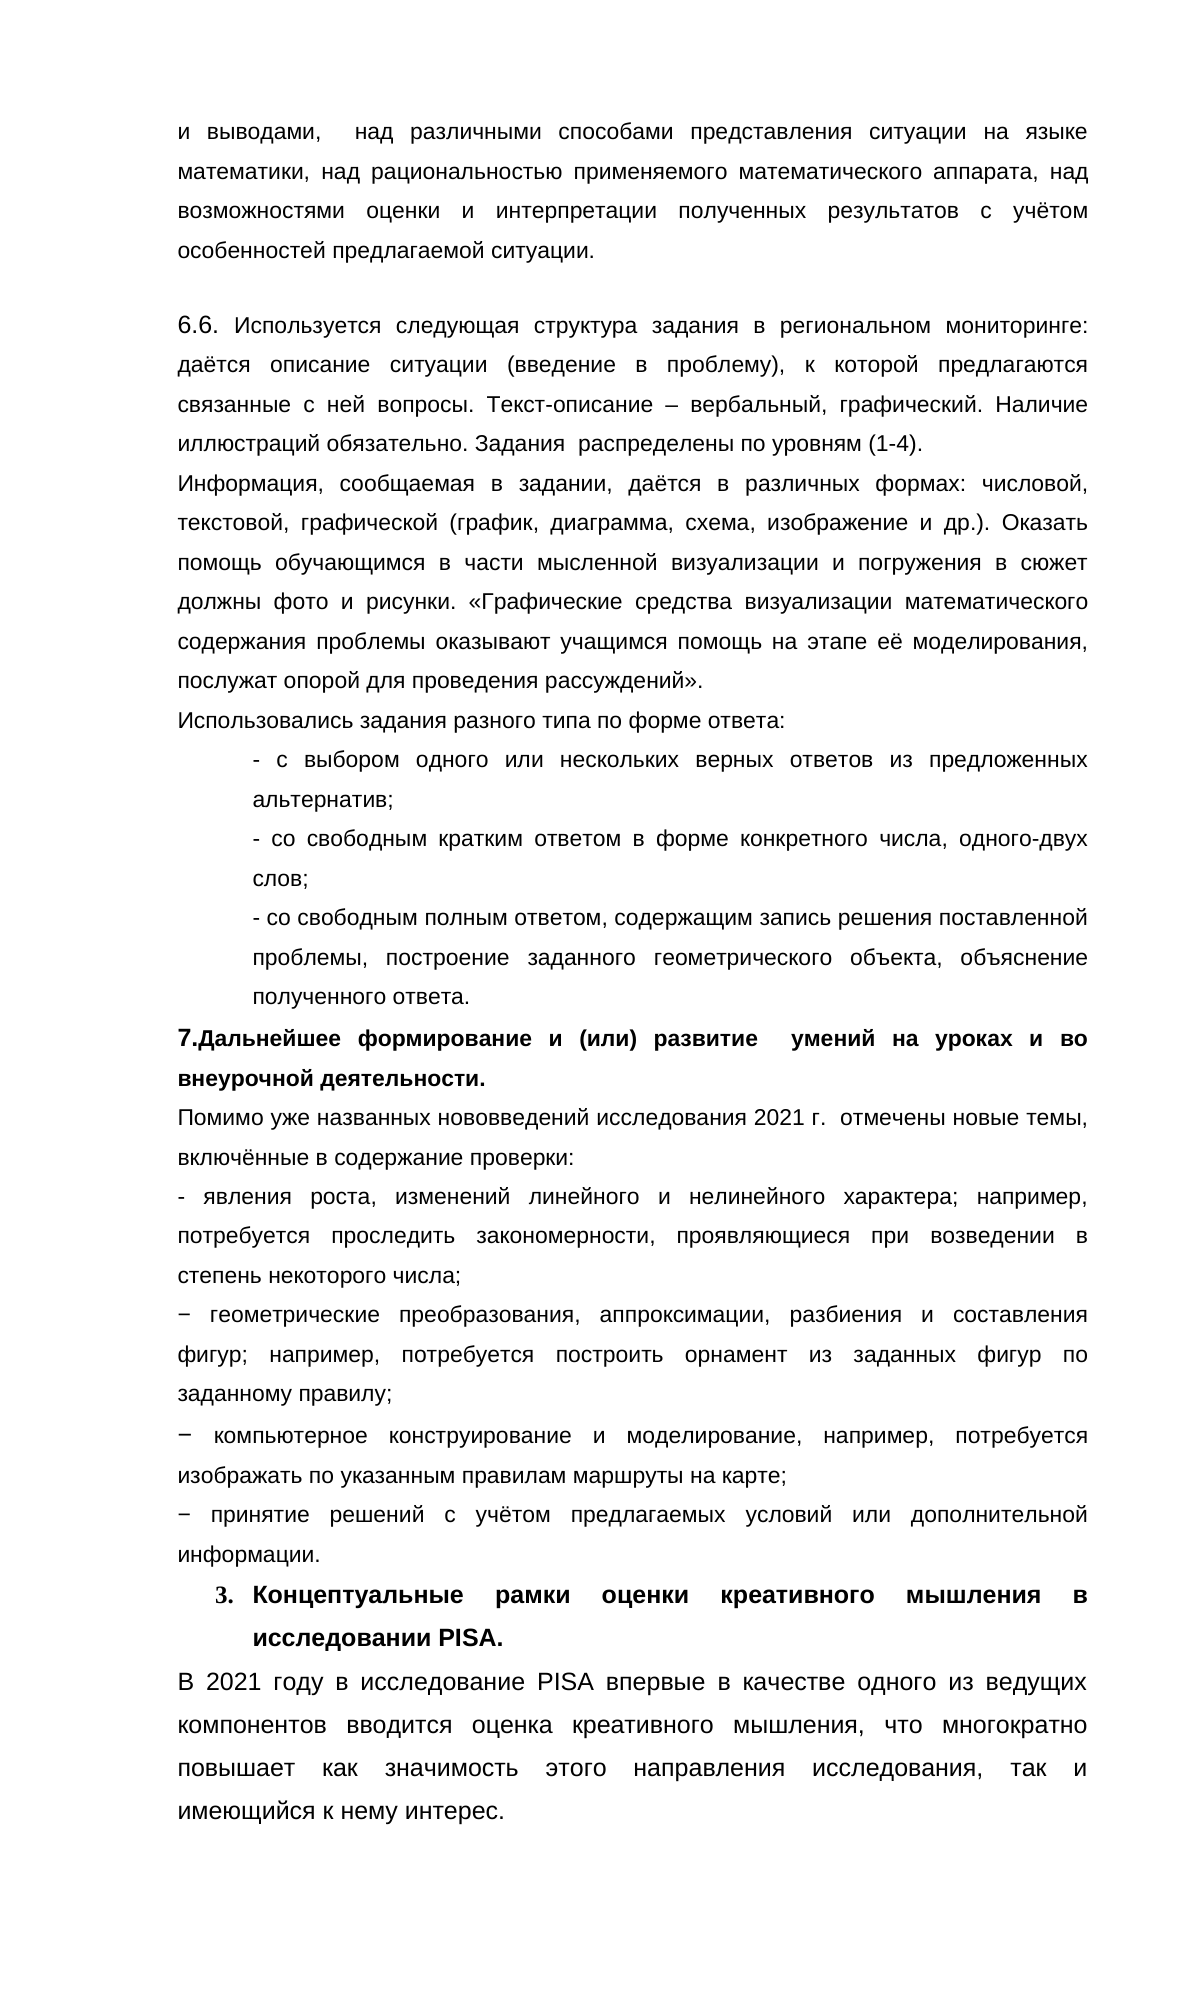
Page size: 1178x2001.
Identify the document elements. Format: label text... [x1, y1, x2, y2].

text - с выбором одного или нескольких верных ответов из предложенных альтернатив; [252, 746, 1088, 812]
text Использовались задания разного типа по форме ответа: [177, 707, 1088, 733]
text В 2021 году в исследование PISA впервые в качестве одного из ведущих компонентов вводится оценка креативного мышления, что многократно повышает как значимость этого направления исследования, так и имеющийся к нему интерес. [177, 1666, 1088, 1824]
text Помимо уже названных нововведений исследования 2021 г. отмечены новые темы, включённые в содержание проверки: [177, 1104, 1088, 1170]
text 7.Дальнейшее формирование и (или) развитие умений на уроках и во внеурочной деятельности. [177, 1023, 1088, 1091]
text − геометрические преобразования, аппроксимации, разбиения и составления фигур; например, потребуется построить орнамент из заданных фигур по заданному правилу; [177, 1301, 1088, 1407]
text - явления роста, изменений линейного и нелинейного характера; например, потребуется проследить закономерности, проявляющиеся при возведении в степень некоторого числа; [177, 1183, 1088, 1288]
text - со свободным полным ответом, содержащим запись решения поставленной проблемы, построение заданного геометрического объекта, объяснение полученного ответа. [252, 904, 1088, 1009]
list Концептуальные рамки оценки креативного мышления в исследовании PISA. [215, 1580, 1088, 1652]
text Информация, сообщаемая в задании, даётся в различных формах: числовой, текстовой, графической (график, диаграмма, схема, изображение и др.). Оказать помощь обучающимся в части мысленной визуализации и погружения в сюжет должны фото и рисунки. «Графические средства визуализации математического содержания проблемы оказывают учащимся помощь на этапе её моделирования, послужат опорой для проведения рассуждений». [177, 470, 1088, 694]
text − принятие решений с учётом предлагаемых условий или дополнительной информации. [177, 1501, 1088, 1567]
text 6.6. Используется следующая структура задания в региональном мониторинге: даётся описание ситуации (введение в проблему), к которой предлагаются связанные с ней вопросы. Текст-описание – вербальный, графический. Наличие иллюстраций обязательно. Задания распределены по уровням (1-4). [177, 309, 1088, 457]
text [177, 118, 1088, 263]
text - со свободным кратким ответом в форме конкретного числа, одного-двух слов; [252, 825, 1088, 891]
text − компьютерное конструирование и моделирование, например, потребуется изображать по указанным правилам маршруты на карте; [177, 1420, 1088, 1488]
